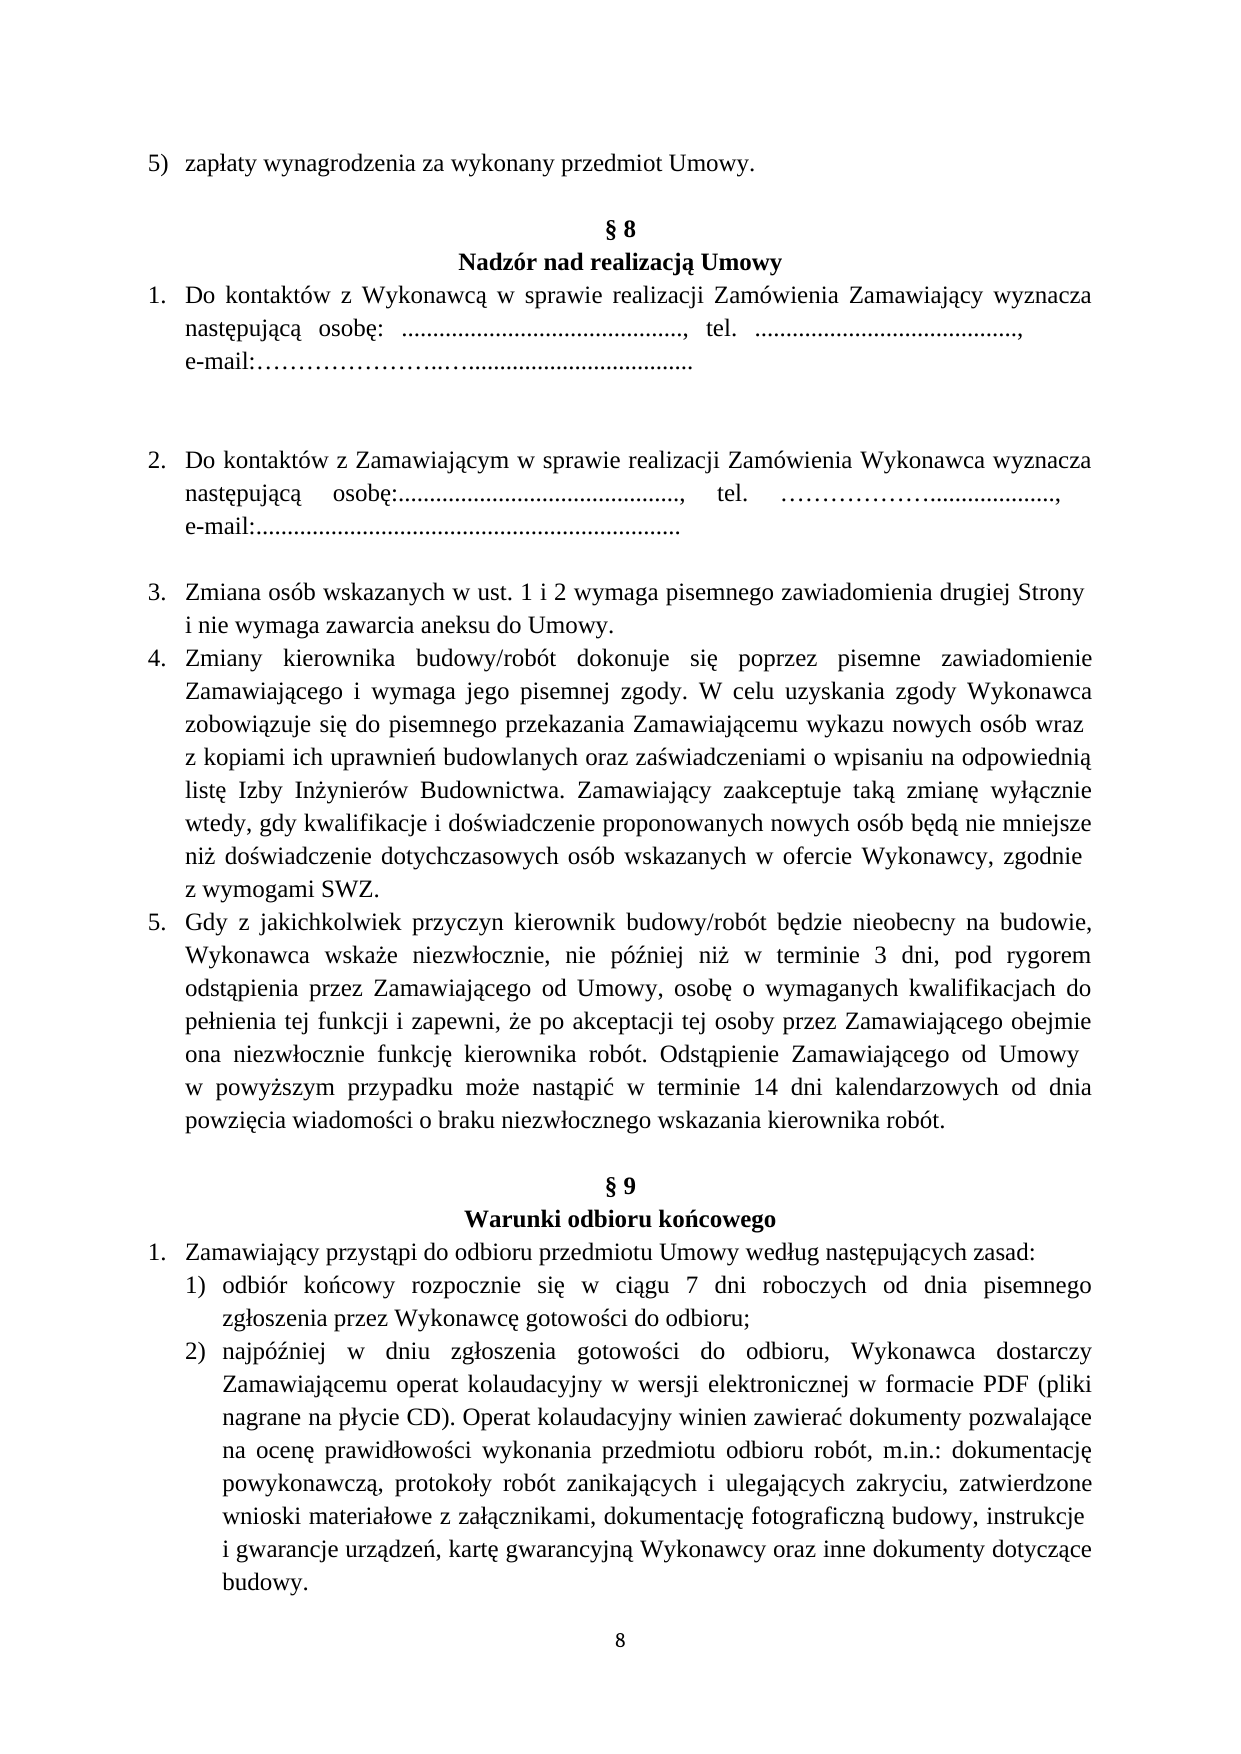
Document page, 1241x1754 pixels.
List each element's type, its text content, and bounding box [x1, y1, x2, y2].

list najpóźniej w dniu zgłoszenia gotowości do odbioru, Wykonawca dostarczy Zamawiającemu operat kolaudacyjny w wersji elektronicznej w formacie PDF (pliki nagrane na płycie CD). Operat kolaudacyjny winien zawierać dokumenty pozwalające na ocenę prawidłowości wykonania przedmiotu odbioru robót, m.in.: dokumentację powykonawczą, protokoły robót zanikających i ulegających zakryciu, zatwierdzone wnioski materiałowe z załącznikami, dokumentację fotograficzną budowy, instrukcje i gwarancje urządzeń, kartę gwarancyjną Wykonawcy oraz inne dokumenty dotyczące budowy. [185, 1336, 1093, 1596]
list Do kontaktów z Wykonawcą w sprawie realizacji Zamówienia Zamawiający wyznacza następującą osobę: ............................................., tel. .........................................., e-mail:…………………..….................................... [148, 280, 1093, 374]
list Gdy z jakichkolwiek przyczyn kierownik budowy/robót będzie nieobecny na budowie, Wykonawca wskaże niezwłocznie, nie później niż w terminie 3 dni, pod rygorem odstąpienia przez Zamawiającego od Umowy, osobę o wymaganych kwalifikacjach do pełnienia tej funkcji i zapewni, że po akceptacji tej osoby przez Zamawiającego obejmie ona niezwłocznie funkcję kierownika robót. Odstąpienie Zamawiającego od Umowy w powyższym przypadku może nastąpić w terminie 14 dni kalendarzowych od dnia powzięcia wiadomości o braku niezwłocznego wskazania kierownika robót. [148, 907, 1093, 1134]
list Zmiana osób wskazanych w ust. 1 i 2 wymaga pisemnego zawiadomienia drugiej Strony i nie wymaga zawarcia aneksu do Umowy. [148, 577, 1093, 639]
text § 8 [148, 214, 1093, 242]
list Zmiany kierownika budowy/robót dokonuje się poprzez pisemne zawiadomienie Zamawiającego i wymaga jego pisemnej zgody. W celu uzyskania zgody Wykonawca zobowiązuje się do pisemnego przekazania Zamawiającemu wykazu nowych osób wraz z kopiami ich uprawnień budowlanych oraz zaświadczeniami o wpisaniu na odpowiednią listę Izby Inżynierów Budownictwa. Zamawiający zaakceptuje taką zmianę wyłącznie wtedy, gdy kwalifikacje i doświadczenie proponowanych nowych osób będą nie mniejsze niż doświadczenie dotychczasowych osób wskazanych w ofercie Wykonawcy, zgodnie z wymogami SWZ. [148, 643, 1093, 903]
text § 9 [148, 1171, 1093, 1200]
list odbiór końcowy rozpocznie się w ciągu 7 dni roboczych od dnia pisemnego zgłoszenia przez Wykonawcę gotowości do odbioru; [185, 1270, 1093, 1332]
list Do kontaktów z Zamawiającym w sprawie realizacji Zamówienia Wykonawca wyznacza następującą osobę:............................................., tel. ………………...................., e-mail:.................................................................... [148, 445, 1093, 539]
text Nadzór nad realizacją Umowy [148, 247, 1093, 275]
list zapłaty wynagrodzenia za wykonany przedmiot Umowy. [148, 148, 1093, 176]
list Zamawiający przystąpi do odbioru przedmiotu Umowy według następujących zasad: [148, 1237, 1093, 1266]
text Warunki odbioru końcowego [148, 1204, 1093, 1233]
